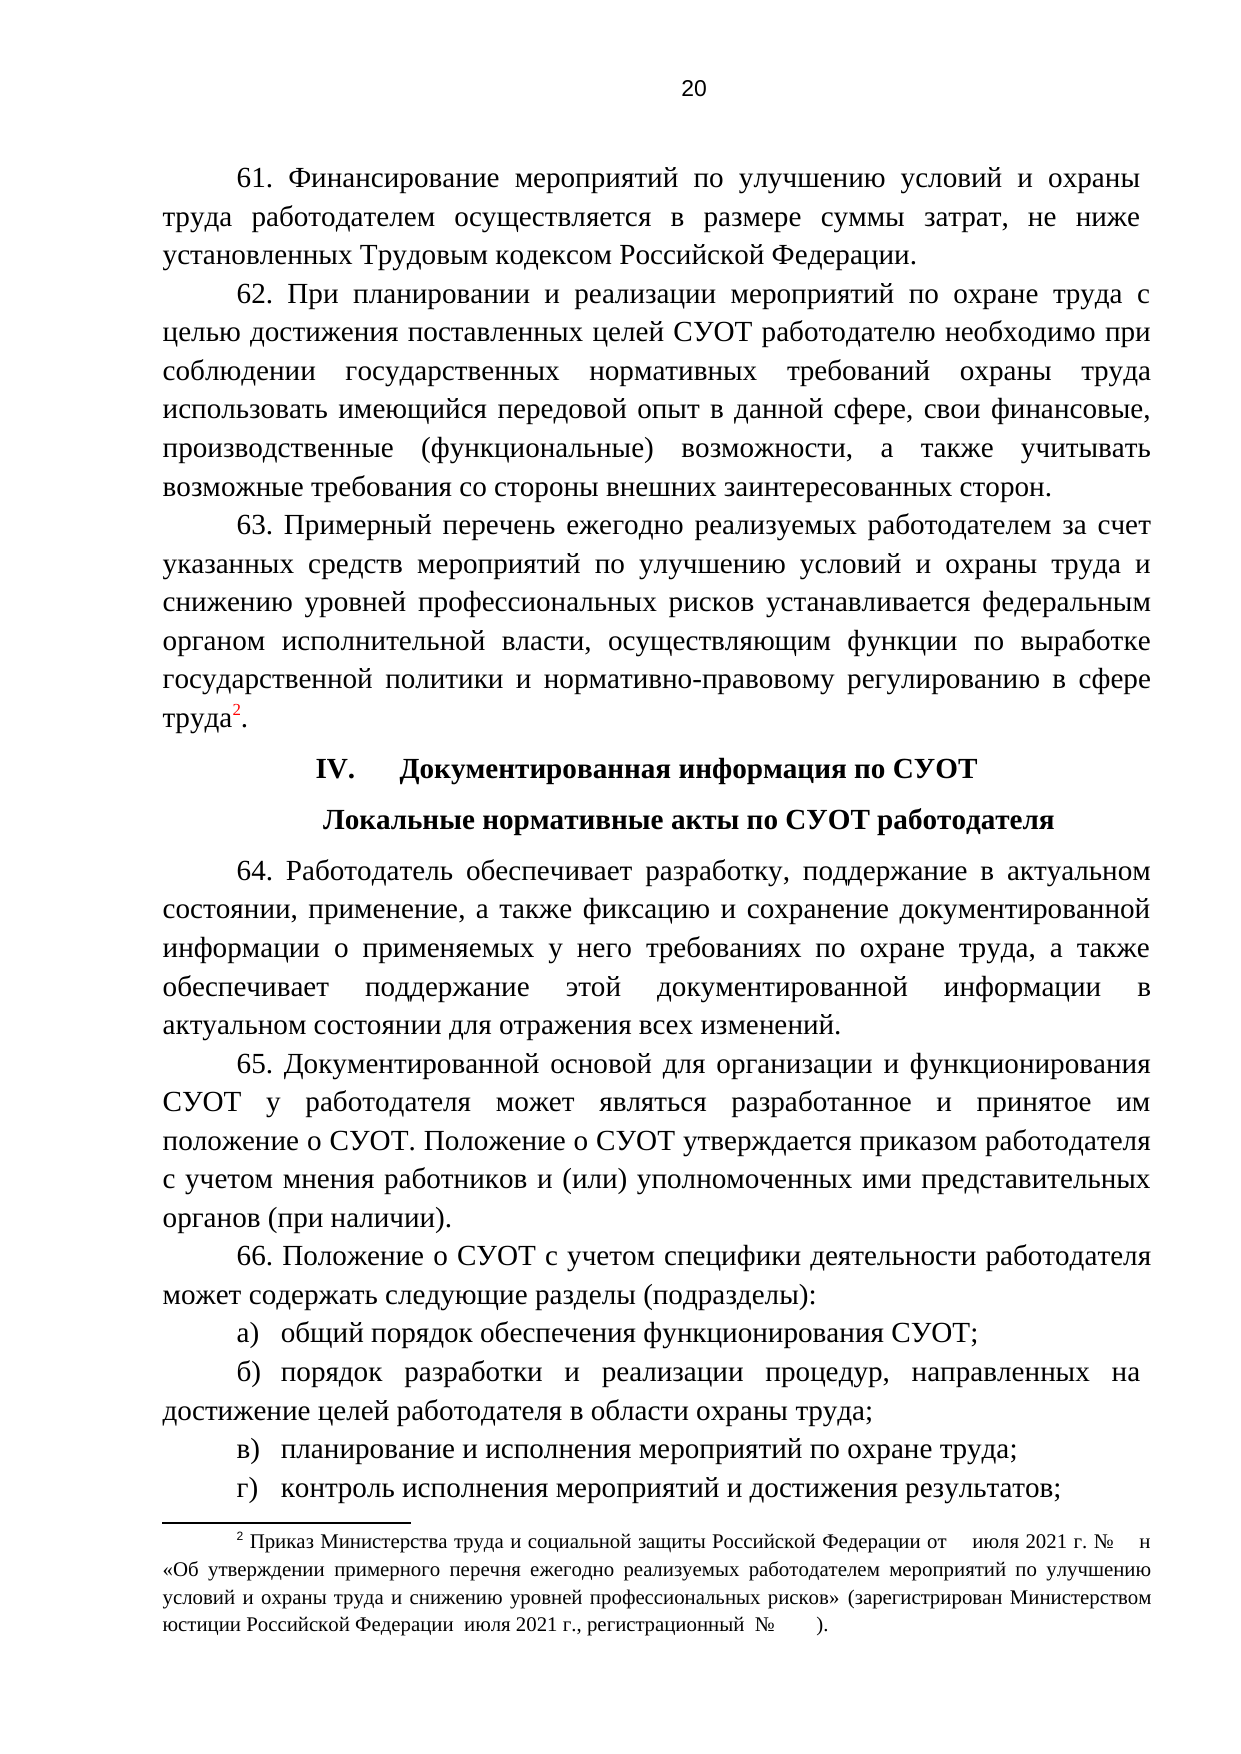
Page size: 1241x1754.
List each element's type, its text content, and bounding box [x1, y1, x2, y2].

text 65. Документированной основой для организации и функционирования СУОТ у работодателя может являться разработанное и принятое им положение о СУОТ. Положение о СУОТ утверждается приказом работодателя с учетом мнения работников и (или) уполномоченных ими представительных органов (при наличии). [162, 1046, 1152, 1233]
list общий порядок обеспечения функционирования СУОТ; [162, 1316, 1141, 1349]
list 61. Финансирование мероприятий по улучшению условий и охраны труда работодателем осуществляется в размере суммы затрат, не ниже установленных Трудовым кодексом Российской Федерации. [162, 160, 1141, 271]
list планирование и исполнения мероприятий по охране труда; [162, 1431, 1141, 1465]
text 64. Работодатель обеспечивает разработку, поддержание в актуальном состоянии, применение, а также фиксацию и сохранение документированной информации о применяемых у него требованиях по охране труда, а также обеспечивает поддержание этой документированной информации в актуальном состоянии для отражения всех изменений. [162, 853, 1152, 1041]
list Локальные нормативные акты по СУОТ работодателя [237, 802, 1140, 836]
text 66. Положение о СУОТ с учетом специфики деятельности работодателя может содержать следующие разделы (подразделы): [162, 1238, 1152, 1311]
text 62. При планировании и реализации мероприятий по охране труда с целью достижения поставленных целей СУОТ работодателю необходимо при соблюдении государственных нормативных требований охраны труда использовать имеющийся передовой опыт в данной сфере, свои финансовые, производственные (функциональные) возможности, а также учитывать возможные требования со стороны внешних заинтересованных сторон. [162, 276, 1152, 502]
list Документированная информация по СУОТ [192, 751, 1140, 784]
list контроль исполнения мероприятий и достижения результатов; [162, 1470, 1141, 1503]
list порядок разработки и реализации процедур, направленных на достижение целей работодателя в области охраны труда; [162, 1354, 1141, 1426]
text 63. Примерный перечень ежегодно реализуемых работодателем за счет указанных средств мероприятий по улучшению условий и охраны труда и снижению уровней профессиональных рисков устанавливается федеральным органом исполнительной власти, осуществляющим функции по выработке государственной политики и нормативно-правовому регулированию в сфере труда. [162, 507, 1152, 733]
